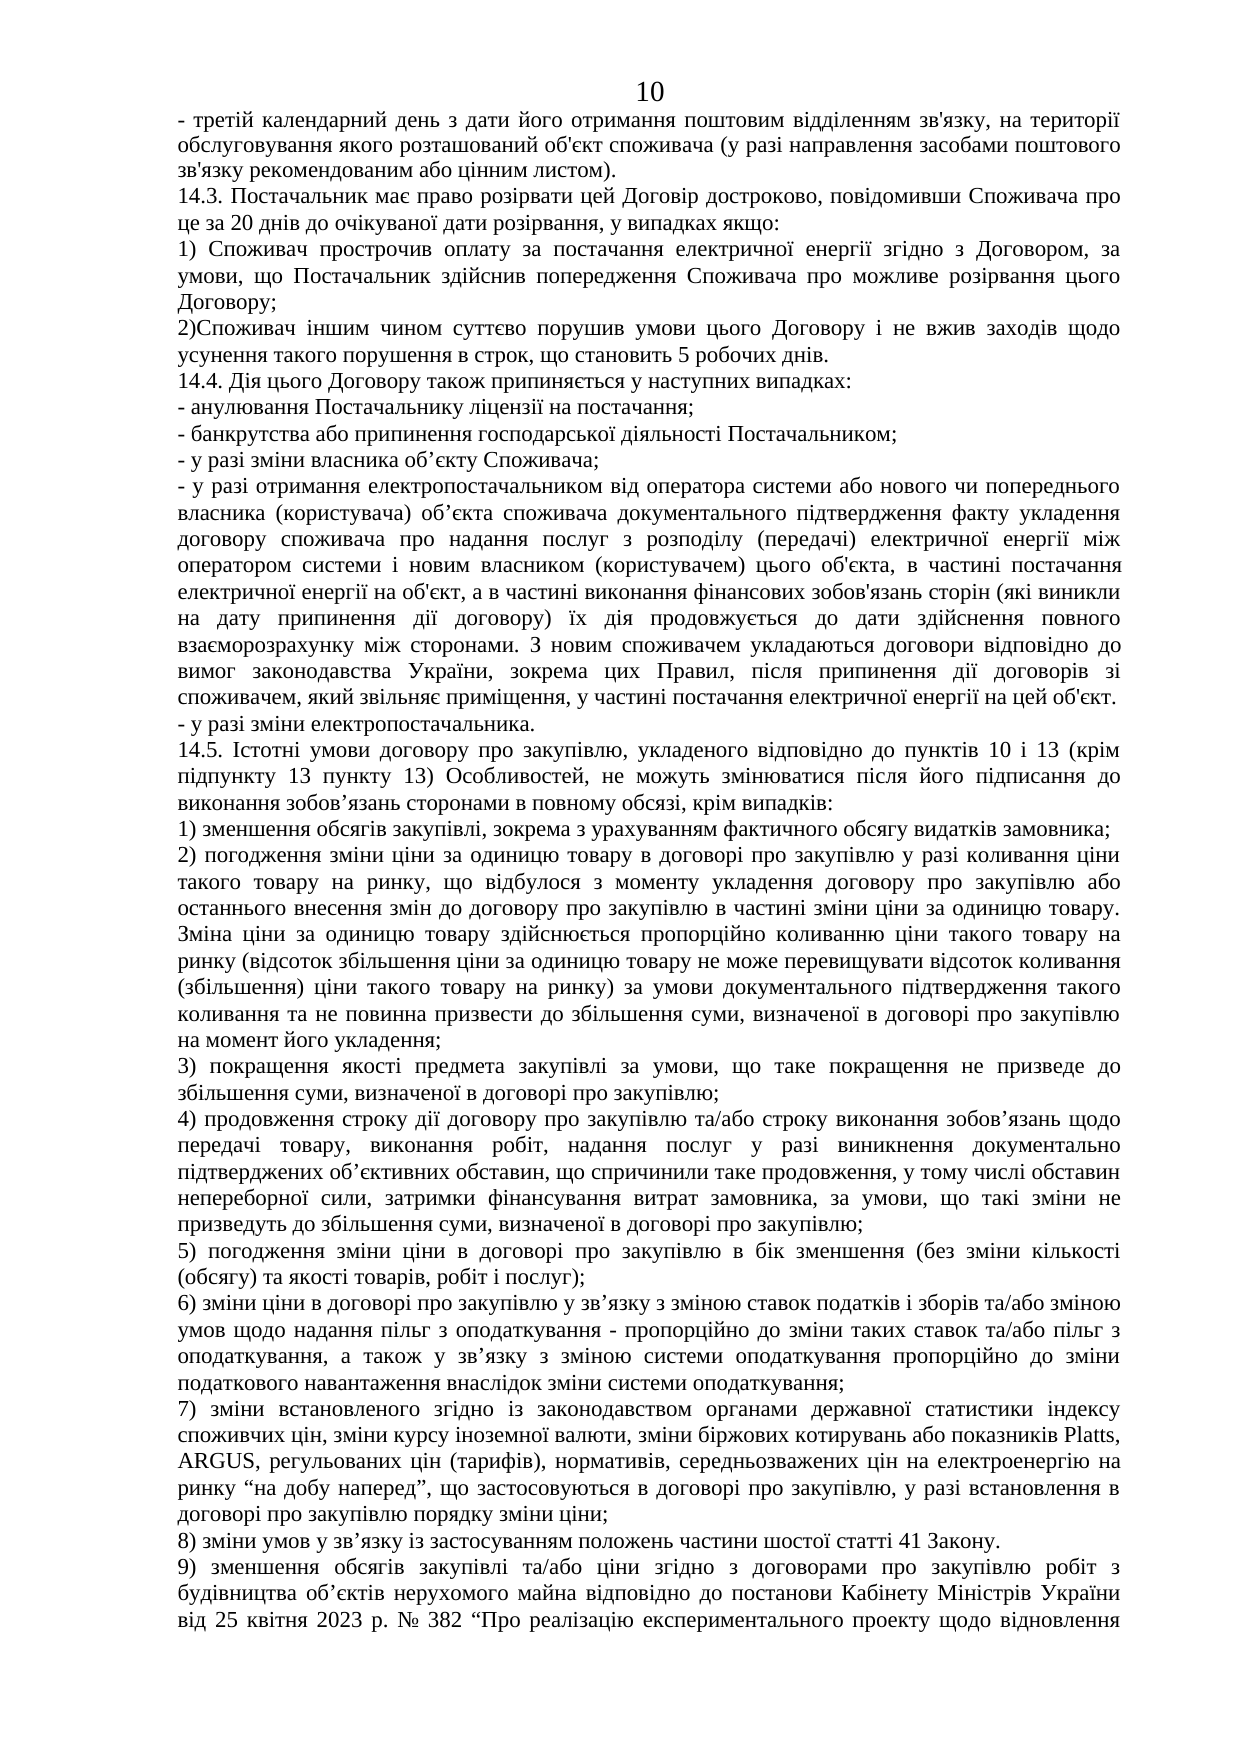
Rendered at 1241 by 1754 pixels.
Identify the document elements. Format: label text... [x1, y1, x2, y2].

text - у разі отримання електропостачальником від оператора системи або нового чи попереднього власника (користувача) об’єкта споживача документального підтвердження факту укладення договору споживача про надання послуг з розподілу (передачі) електричної енергії між оператором системи і новим власником (користувачем) цього об'єкта, в частині постачання електричної енергії на об'єкт, а в частині виконання фінансових зобов'язань сторін (які виникли на дату припинення дії договору) їх дія продовжується до дати здійснення повного взаєморозрахунку між сторонами. З новим споживачем укладаються договори відповідно до вимог законодавства України, зокрема цих Правил, після припинення дії договорів зі споживачем, який звільняє приміщення, у частині постачання електричної енергії на цей об'єкт. [177, 472, 1122, 710]
text 1) Споживач прострочив оплату за постачання електричної енергії згідно з Договором, за умови, що Постачальник здійснив попередження Споживача про можливе розірвання цього Договору; [177, 235, 1122, 314]
text 14.4. Дія цього Договору також припиняється у наступних випадках: [177, 367, 1122, 393]
text - третій календарний день з дати його отримання поштовим відділенням зв'язку, на території обслуговування якого розташований об'єкт споживача (у разі направлення засобами поштового зв'язку рекомендованим або цінним листом). [177, 107, 1122, 183]
text 7) зміни встановленого згідно із законодавством органами державної статистики індексу споживчих цін, зміни курсу іноземної валюти, зміни біржових котирувань або показників Platts, ARGUS, регульованих цін (тарифів), нормативів, середньозважених цін на електроенергію на ринку “на добу наперед”, що застосовуються в договорі про закупівлю, у разі встановлення в договорі про закупівлю порядку зміни ціни; [177, 1395, 1122, 1527]
text 3) покращення якості предмета закупівлі за умови, що таке покращення не призведе до збільшення суми, визначеної в договорі про закупівлю; [177, 1052, 1122, 1105]
text 2)Споживач іншим чином суттєво порушив умови цього Договору і не вжив заходів щодо усунення такого порушення в строк, що становить 5 робочих днів. [177, 314, 1122, 367]
text 1) зменшення обсягів закупівлі, зокрема з урахуванням фактичного обсягу видатків замовника; [177, 815, 1122, 841]
text 4) продовження строку дії договору про закупівлю та/або строку виконання зобов’язань щодо передачі товару, виконання робіт, надання послуг у разі виникнення документально підтверджених об’єктивних обставин, що спричинили таке продовження, у тому числі обставин непереборної сили, затримки фінансування витрат замовника, за умови, що такі зміни не призведуть до збільшення суми, визначеної в договорі про закупівлю; [177, 1105, 1122, 1237]
text - у разі зміни власника об’єкту Споживача; [177, 446, 1122, 472]
text 14.3. Постачальник має право розірвати цей Договір достроково, повідомивши Споживача про це за 20 днів до очікуваної дати розірвання, у випадках якщо: [177, 183, 1122, 235]
text 8) зміни умов у зв’язку із застосуванням положень частини шостої статті 41 Закону. [177, 1527, 1122, 1553]
text 6) зміни ціни в договорі про закупівлю у зв’язку з зміною ставок податків і зборів та/або зміною умов щодо надання пільг з оподаткування - пропорційно до зміни таких ставок та/або пільг з оподаткування, а також у зв’язку з зміною системи оподаткування пропорційно до зміни податкового навантаження внаслідок зміни системи оподаткування; [177, 1289, 1122, 1395]
text 5) погодження зміни ціни в договорі про закупівлю в бік зменшення (без зміни кількості (обсягу) та якості товарів, робіт і послуг); [177, 1237, 1122, 1289]
text 14.5. Істотні умови договору про закупівлю, укладеного відповідно до пунктів 10 і 13 (крім підпункту 13 пункту 13) Особливостей, не можуть змінюватися після його підписання до виконання зобов’язань сторонами в повному обсязі, крім випадків: [177, 736, 1122, 815]
text 2) погодження зміни ціни за одиницю товару в договорі про закупівлю у разі коливання ціни такого товару на ринку, що відбулося з моменту укладення договору про закупівлю або останнього внесення змін до договору про закупівлю в частині зміни ціни за одиницю товару. Зміна ціни за одиницю товару здійснюється пропорційно коливанню ціни такого товару на ринку (відсоток збільшення ціни за одиницю товару не може перевищувати відсоток коливання (збільшення) ціни такого товару на ринку) за умови документального підтвердження такого коливання та не повинна призвести до збільшення суми, визначеної в договорі про закупівлю на момент його укладення; [177, 841, 1122, 1052]
text - банкрутства або припинення господарської діяльності Постачальником; [177, 420, 1122, 446]
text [177, 1553, 1122, 1632]
text - анулювання Постачальнику ліцензії на постачання; [177, 393, 1122, 420]
text - у разі зміни електропостачальника. [177, 710, 1122, 736]
